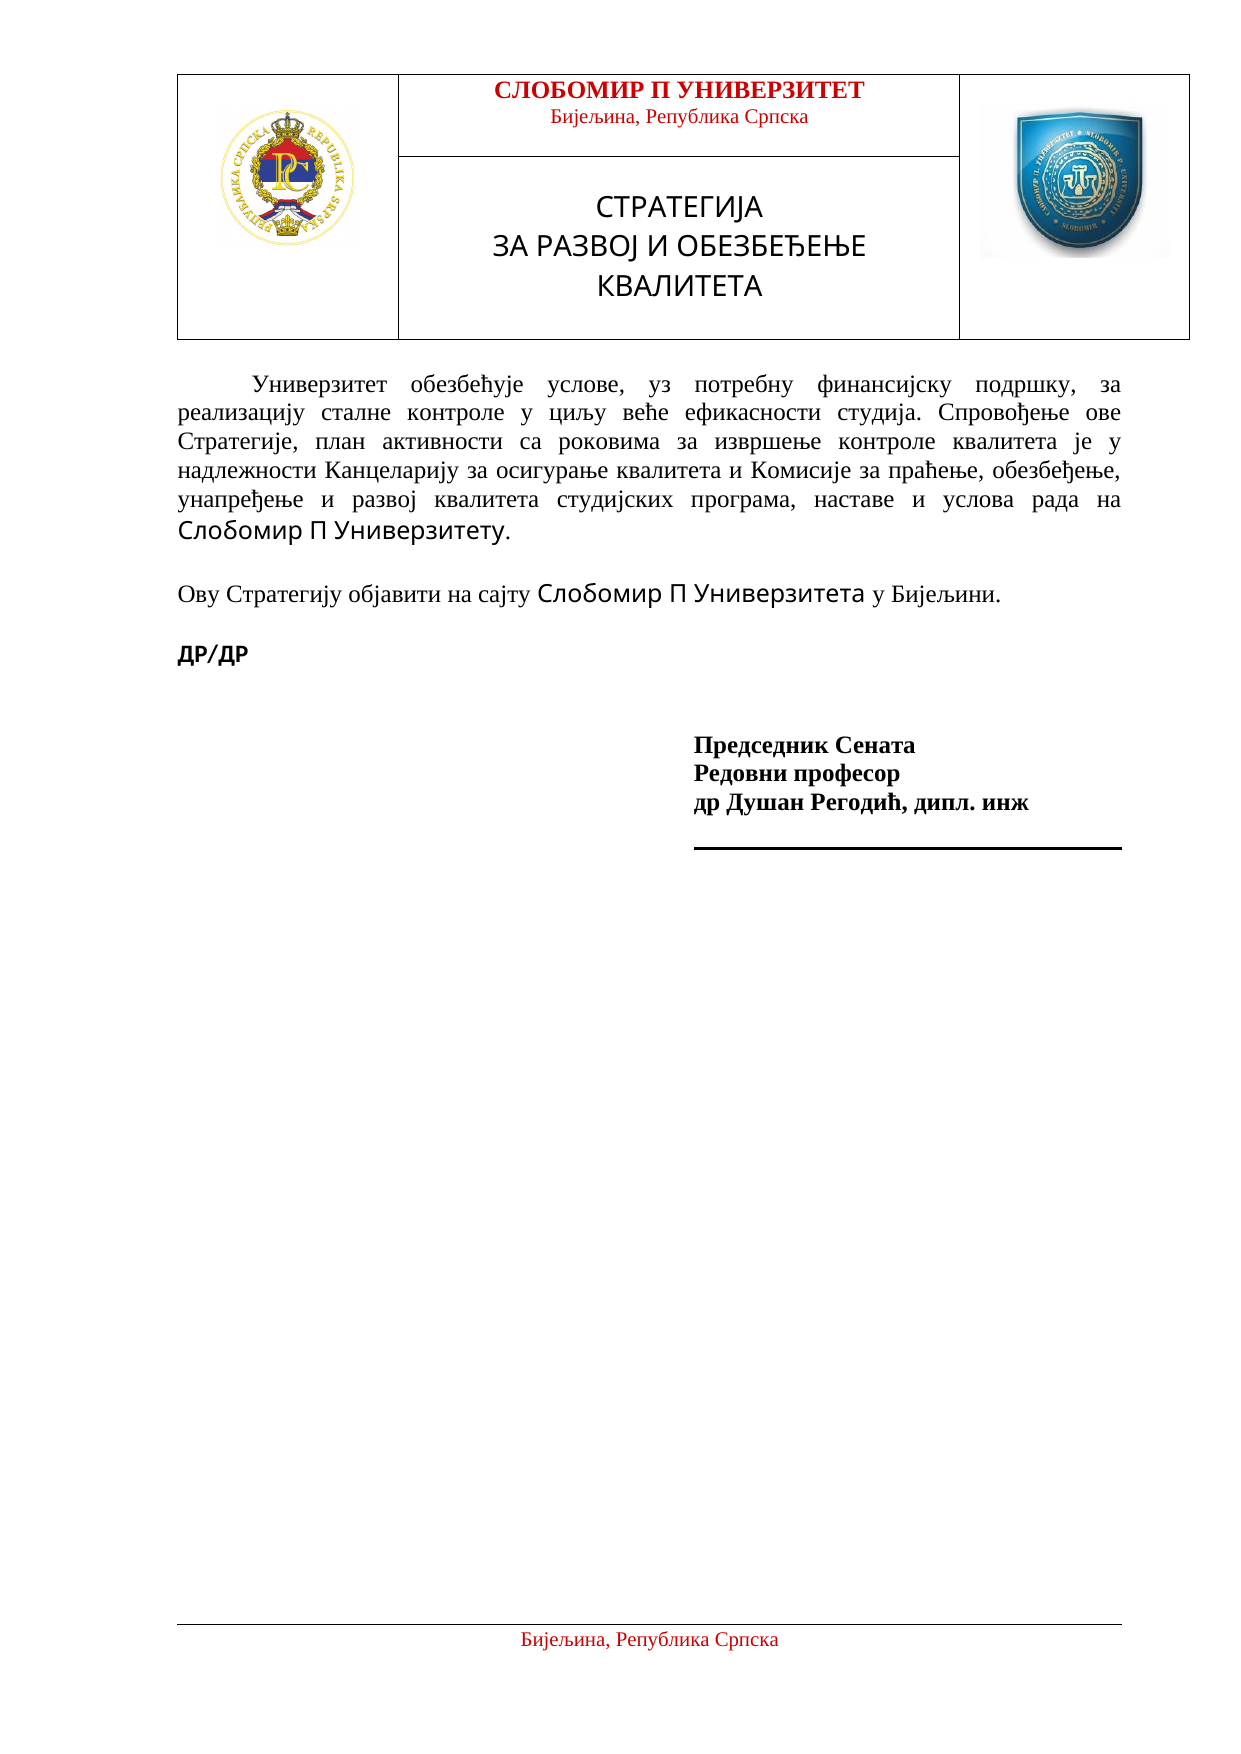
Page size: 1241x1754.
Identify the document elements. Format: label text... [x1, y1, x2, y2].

text Редовни професор [693, 758, 1122, 787]
text др Душан Регодић, дипл. инж [693, 787, 1122, 816]
picture [214, 103, 362, 251]
text Председник Сената [693, 730, 1122, 758]
text ДР/ДР [177, 638, 1122, 669]
text Универзитет обезбећује услове, уз потребну финансијску подршку, за реализацију сталне контроле у циљу веће ефикасности студија. Спровођење ове Стратегије, план активности са роковима за извршење контроле квалитета је у надлежности Канцеларију за осигурање квалитета и Комисије за праћење, обезбеђење, унапређење и развој квалитета студијских програма, наставе и услова рада на Слобомир П Универзитету. [177, 369, 1122, 547]
text Ову Стратегију објавити на сајту Слобомир П Универзитета у Бијељини. [177, 575, 1122, 609]
picture [980, 103, 1170, 258]
